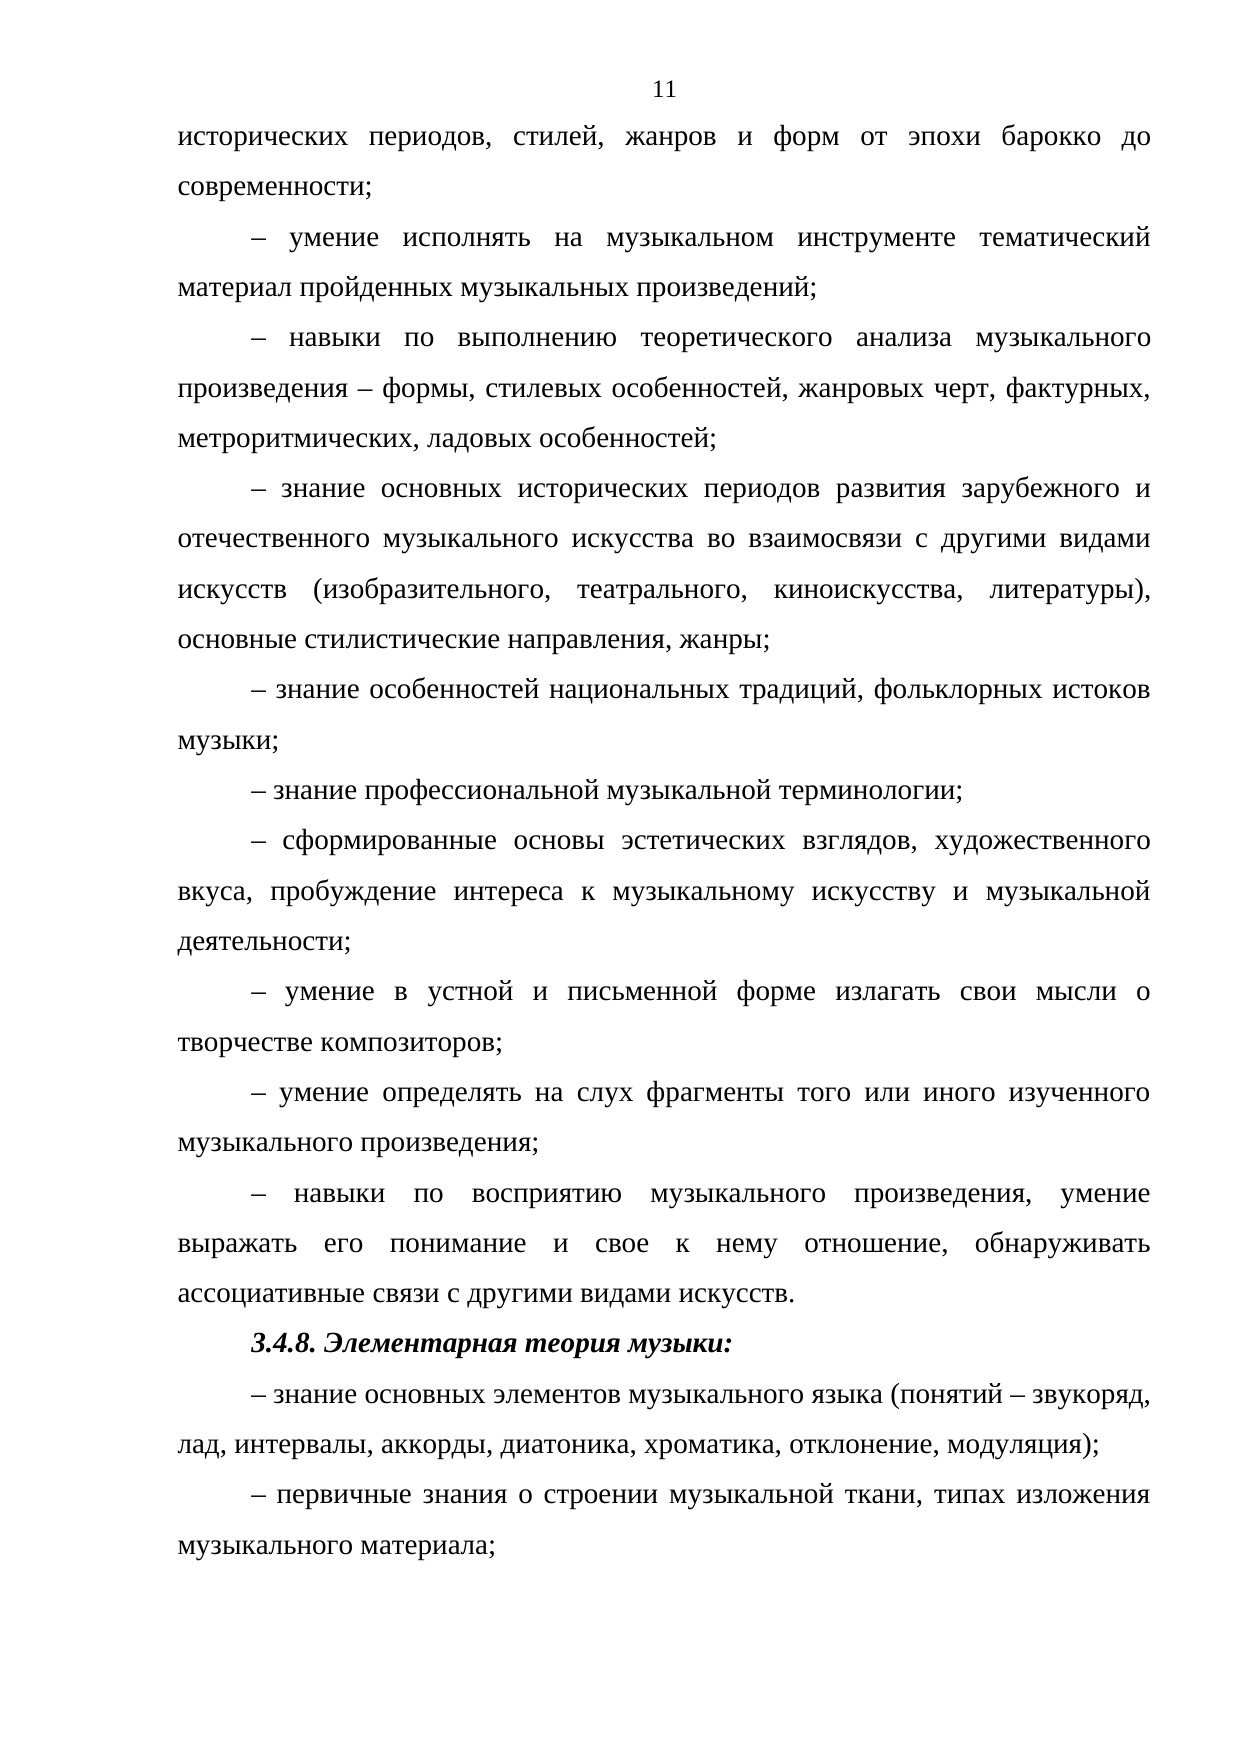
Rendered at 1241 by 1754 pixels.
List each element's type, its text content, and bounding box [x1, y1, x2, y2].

text – сформированные основы эстетических взглядов, художественного вкуса, пробуждение интереса к музыкальному искусству и музыкальной деятельности; [177, 822, 1152, 957]
text – знание профессиональной музыкальной терминологии; [177, 772, 1152, 806]
text – первичные знания о строении музыкальной ткани, типах изложения музыкального материала; [177, 1477, 1152, 1560]
text – умение определять на слух фрагменты того или иного изученного музыкального произведения; [177, 1074, 1152, 1158]
text – навыки по восприятию музыкального произведения, умение выражать его понимание и свое к нему отношение, обнаруживать ассоциативные связи с другими видами искусств. [177, 1175, 1152, 1309]
text – умение исполнять на музыкальном инструменте тематический материал пройденных музыкальных произведений; [177, 219, 1152, 303]
text – навыки по выполнению теоретического анализа музыкального произведения – формы, стилевых особенностей, жанровых черт, фактурных, метроритмических, ладовых особенностей; [177, 319, 1152, 453]
text – знание основных исторических периодов развития зарубежного и отечественного музыкального искусства во взаимосвязи с другими видами искусств (изобразительного, театрального, киноискусства, литературы), основные стилистические направления, жанры; [177, 470, 1152, 655]
text 3.4.8. Элементарная теория музыки: [177, 1326, 1152, 1359]
text – знание особенностей национальных традиций, фольклорных истоков музыки; [177, 672, 1152, 755]
text – знание основных элементов музыкального языка (понятий – звукоряд, лад, интервалы, аккорды, диатоника, хроматика, отклонение, модуляция); [177, 1376, 1152, 1460]
text – умение в устной и письменной форме излагать свои мысли о творчестве композиторов; [177, 973, 1152, 1057]
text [177, 118, 1152, 202]
